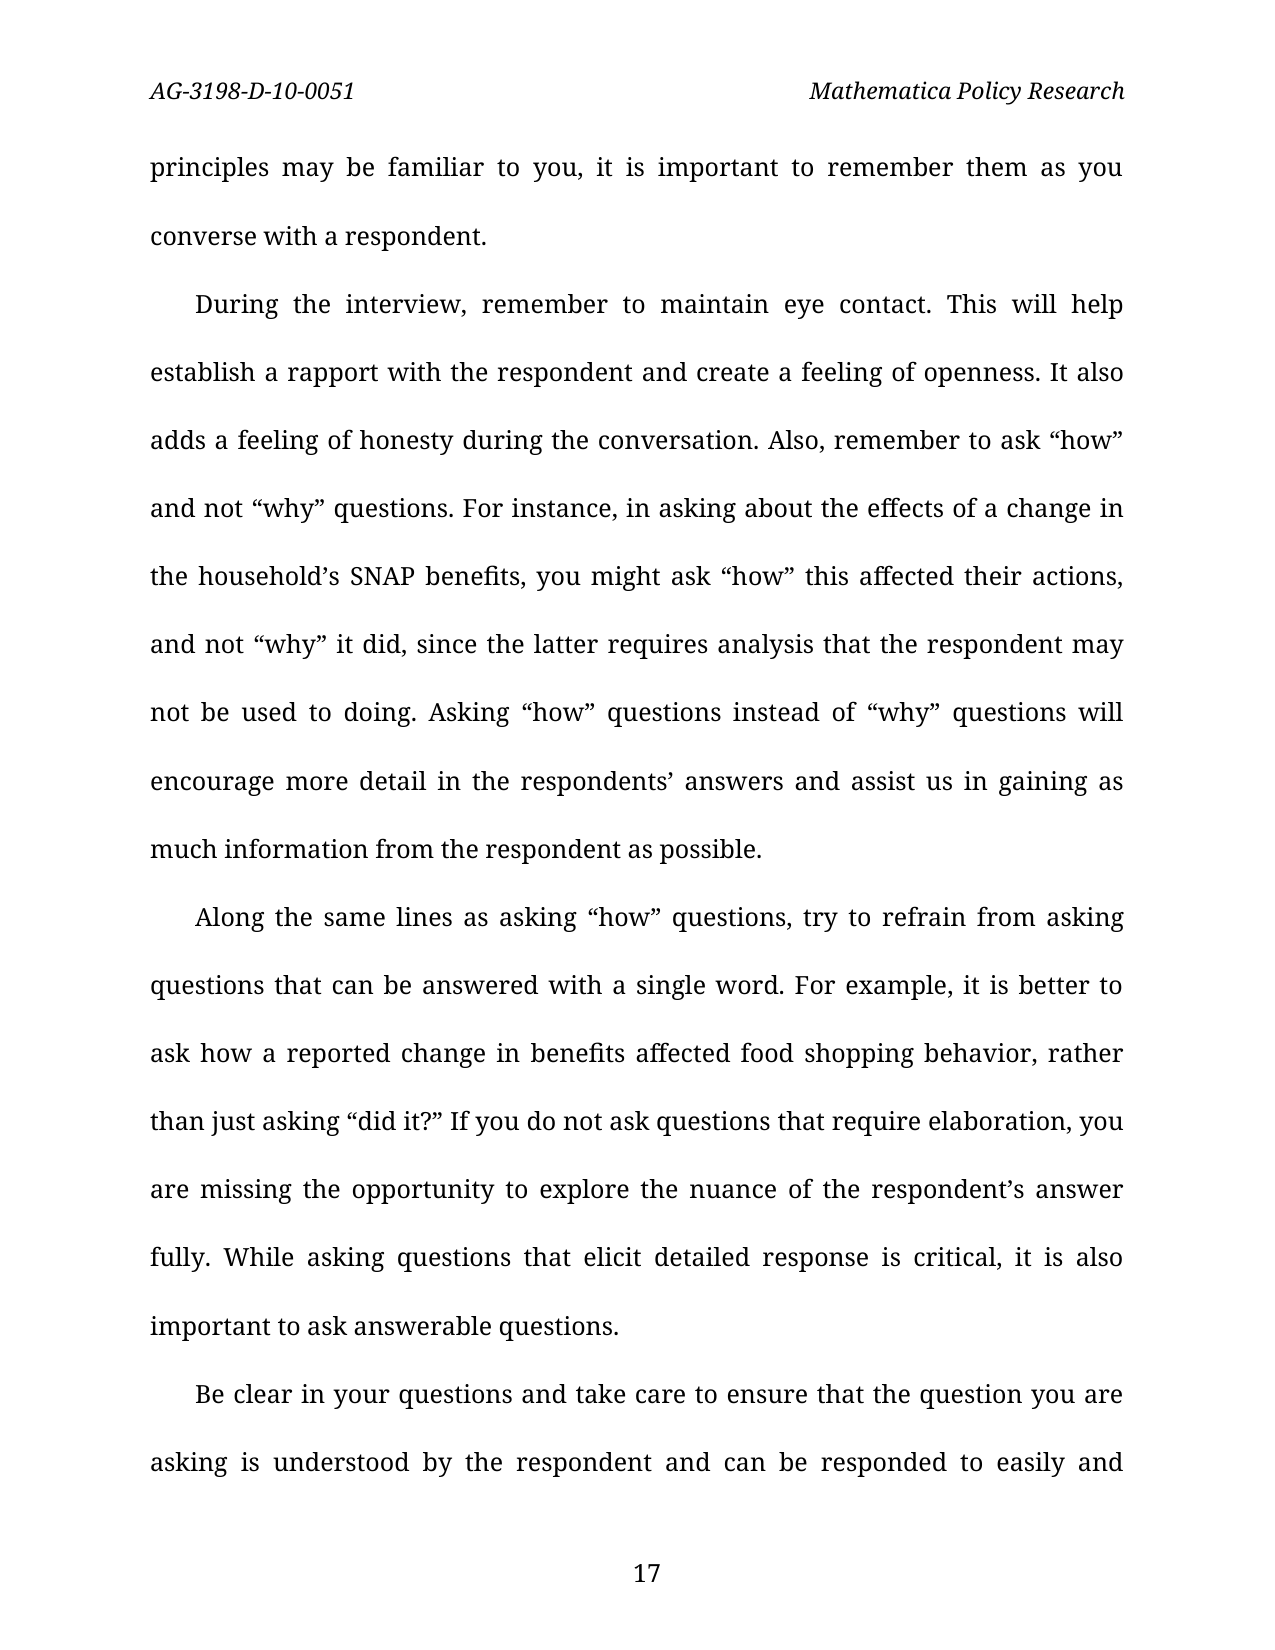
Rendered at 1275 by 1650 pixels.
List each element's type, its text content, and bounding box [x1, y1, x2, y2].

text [150, 150, 1125, 252]
text During the interview, remember to maintain eye contact. This will help establish a rapport with the respondent and create a feeling of openness. It also adds a feeling of honesty during the conversation. Also, remember to ask “how” and not “why” questions. For instance, in asking about the effects of a change in the household’s SNAP benefits, you might ask “how” this affected their actions, and not “why” it did, since the latter requires analysis that the respondent may not be used to doing. Asking “how” questions instead of “why” questions will encourage more detail in the respondents’ answers and assist us in gaining as much information from the respondent as possible. [150, 286, 1125, 865]
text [150, 1376, 1125, 1478]
text Along the same lines as asking “how” questions, try to refrain from asking questions that can be answered with a single word. For example, it is better to ask how a reported change in benefits affected food shopping behavior, rather than just asking “did it?” If you do not ask questions that require elaboration, you are missing the opportunity to explore the nuance of the respondent’s answer fully. While asking questions that elicit detailed response is critical, it is also important to ask answerable questions. [150, 899, 1125, 1342]
